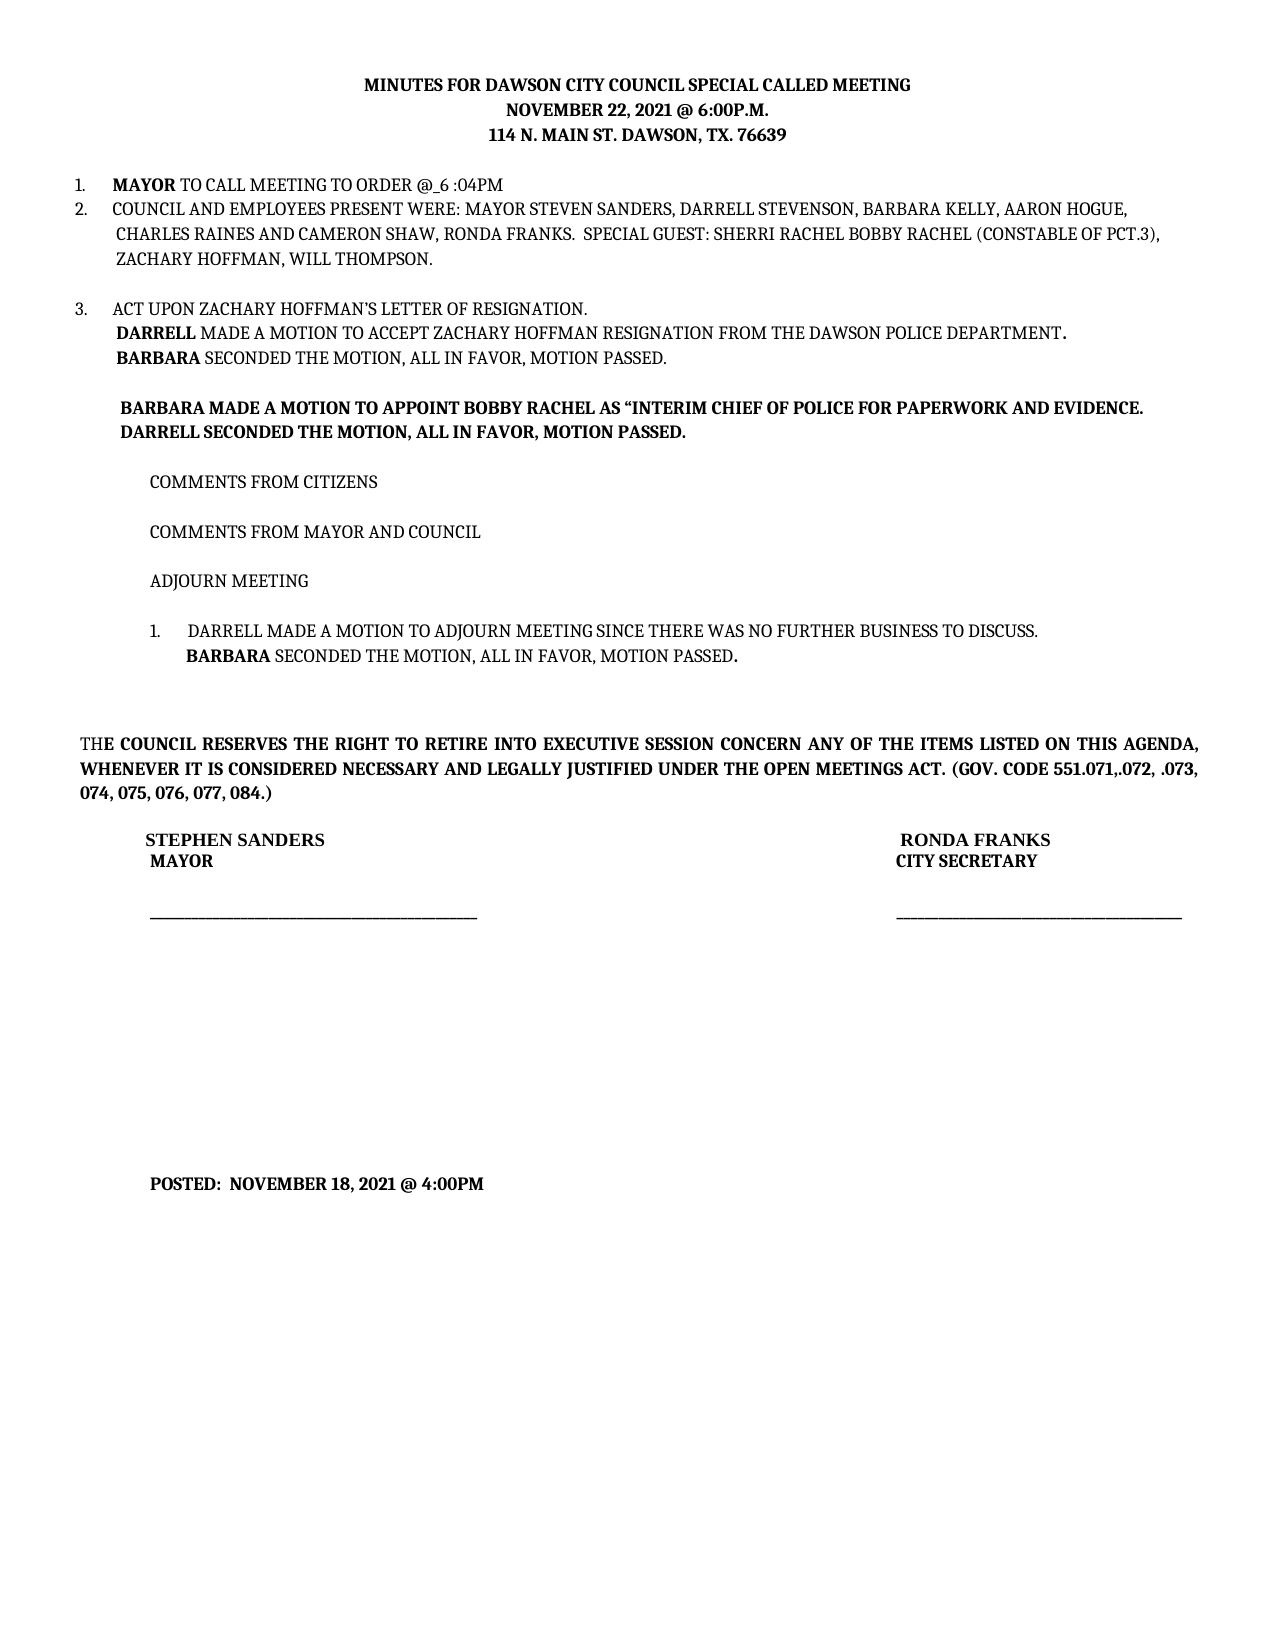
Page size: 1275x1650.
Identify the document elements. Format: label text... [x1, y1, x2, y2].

text POSTED: NOVEMBER 18, 2021 @ 4:00PM [150, 1173, 1200, 1195]
text ADJOURN MEETING [150, 571, 1200, 592]
text CHARLES RAINES AND CAMERON SHAW, RONDA FRANKS. SPECIAL GUEST: SHERRI RACHEL BOBBY RACHEL (CONSTABLE OF PCT.3), [75, 224, 1200, 245]
text STEPHEN SANDERS RONDA FRANKS [75, 829, 1200, 851]
text BARBARA MADE A MOTION TO APPOINT BOBBY RACHEL AS “INTERIM CHIEF OF POLICE FOR PAPERWORK AND EVIDENCE. [75, 397, 1200, 419]
text DARRELL SECONDED THE MOTION, ALL IN FAVOR, MOTION PASSED. [75, 422, 1200, 444]
text THE COUNCIL RESERVES THE RIGHT TO RETIRE INTO EXECUTIVE SESSION CONCERN ANY OF THE ITEMS LISTED ON THIS AGENDA, WHENEVER IT IS CONSIDERED NECESSARY AND LEGALLY JUSTIFIED UNDER THE OPEN MEETINGS ACT. (GOV. CODE 551.071,.072, .073, 074, 075, 076, 077, 084.) [80, 733, 1200, 804]
text MAYOR CITY SECRETARY [150, 851, 1200, 872]
list COUNCIL AND EMPLOYEES PRESENT WERE: MAYOR STEVEN SANDERS, DARRELL STEVENSON, BARBARA KELLY, AARON HOGUE, [75, 199, 1200, 221]
text ZACHARY HOFFMAN, WILL THOMPSON. [75, 248, 1200, 270]
list ACT UPON ZACHARY HOFFMAN’S LETTER OF RESIGNATION. [75, 298, 1200, 320]
text COMMENTS FROM MAYOR AND COUNCIL [150, 521, 1200, 543]
text BARBARA SECONDED THE MOTION, ALL IN FAVOR, MOTION PASSED. [75, 645, 1200, 667]
list DARRELL MADE A MOTION TO ADJOURN MEETING SINCE THERE WAS NO FURTHER BUSINESS TO DISCUSS. [150, 620, 1200, 642]
list MAYOR TO CALL MEETING TO ORDER @_6 :04PM [75, 174, 1200, 196]
text _______________________________________________ _________________________________________ [150, 900, 1200, 922]
text BARBARA SECONDED THE MOTION, ALL IN FAVOR, MOTION PASSED. [75, 348, 1200, 369]
text NOVEMBER 22, 2021 @ 6:00P.M. [75, 100, 1200, 121]
text MINUTES FOR DAWSON CITY COUNCIL SPECIAL CALLED MEETING [75, 75, 1200, 97]
text COMMENTS FROM CITIZENS [150, 472, 1200, 493]
text DARRELL MADE A MOTION TO ACCEPT ZACHARY HOFFMAN RESIGNATION FROM THE DAWSON POLICE DEPARTMENT. [75, 323, 1200, 344]
text 114 N. MAIN ST. DAWSON, TX. 76639 [75, 124, 1200, 146]
